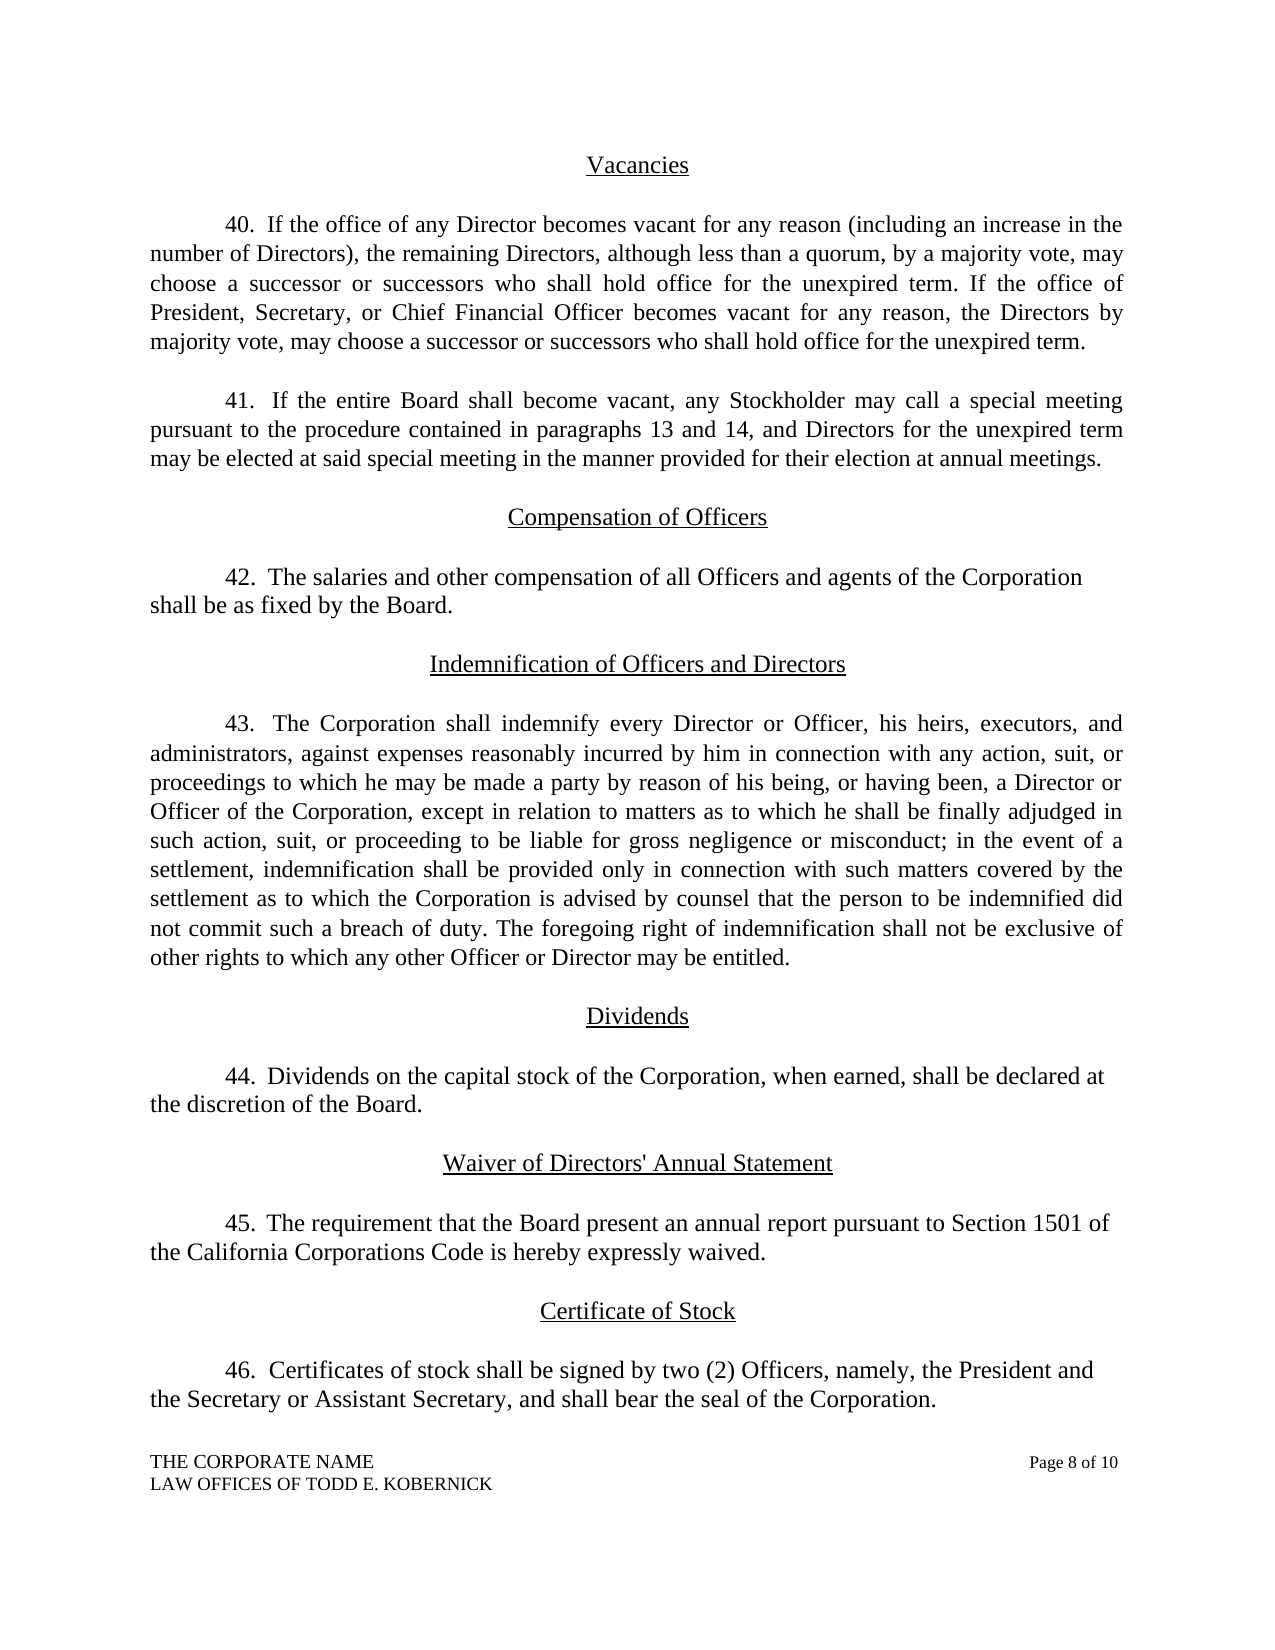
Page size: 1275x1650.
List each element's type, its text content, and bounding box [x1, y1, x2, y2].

text Certificate of Stock [150, 1296, 1125, 1325]
list Dividends on the capital stock of the Corporation, when earned, shall be declared at the discretion of the Board. [150, 1062, 1125, 1118]
text LAW OFFICES OF TODD E. KOBERNICK [150, 1473, 1125, 1495]
list If the office of any Director becomes vacant for any reason (including an increase in the number of Directors), the remaining Directors, although less than a quorum, by a majority vote, may choose a successor or successors who shall hold office for the unexpired term. If the office of President, Secretary, or Chief Financial Officer becomes vacant for any reason, the Directors by majority vote, may choose a successor or successors who shall hold office for the unexpired term. [150, 210, 1125, 354]
list Certificates of stock shall be signed by two (2) Officers, namely, the President and the Secretary or Assistant Secretary, and shall bear the seal of the Corporation. [150, 1356, 1125, 1413]
text THE CORPORATE NAME Page 8 of 10 [150, 1450, 1125, 1473]
list The salaries and other compensation of all Officers and agents of the Corporation shall be as fixed by the Board. [150, 562, 1125, 619]
text Dividends [150, 1001, 1125, 1030]
list If the entire Board shall become vacant, any Stockholder may call a special meeting pursuant to the procedure contained in paragraphs 13 and 14, and Directors for the unexpired term may be elected at said special meeting in the manner provided for their election at annual meetings. [150, 386, 1125, 472]
text Indemnification of Officers and Directors [150, 649, 1125, 678]
text Compensation of Officers [150, 502, 1125, 531]
text Waiver of Directors' Annual Statement [150, 1148, 1125, 1177]
text Vacancies [150, 150, 1125, 179]
list The requirement that the Board present an annual report pursuant to Section 1501 of the California Corporations Code is hereby expressly waived. [150, 1209, 1125, 1266]
list The Corporation shall indemnify every Director or Officer, his heirs, executors, and administrators, against expenses reasonably incurred by him in connection with any action, suit, or proceedings to which he may be made a party by reason of his being, or having been, a Director or Officer of the Corporation, except in relation to matters as to which he shall be finally adjudged in such action, suit, or proceeding to be liable for gross negligence or misconduct; in the event of a settlement, indemnification shall be provided only in connection with such matters covered by the settlement as to which the Corporation is advised by counsel that the person to be indemnified did not commit such a breach of duty. The foregoing right of indemnification shall not be exclusive of other rights to which any other Officer or Director may be entitled. [150, 709, 1125, 970]
